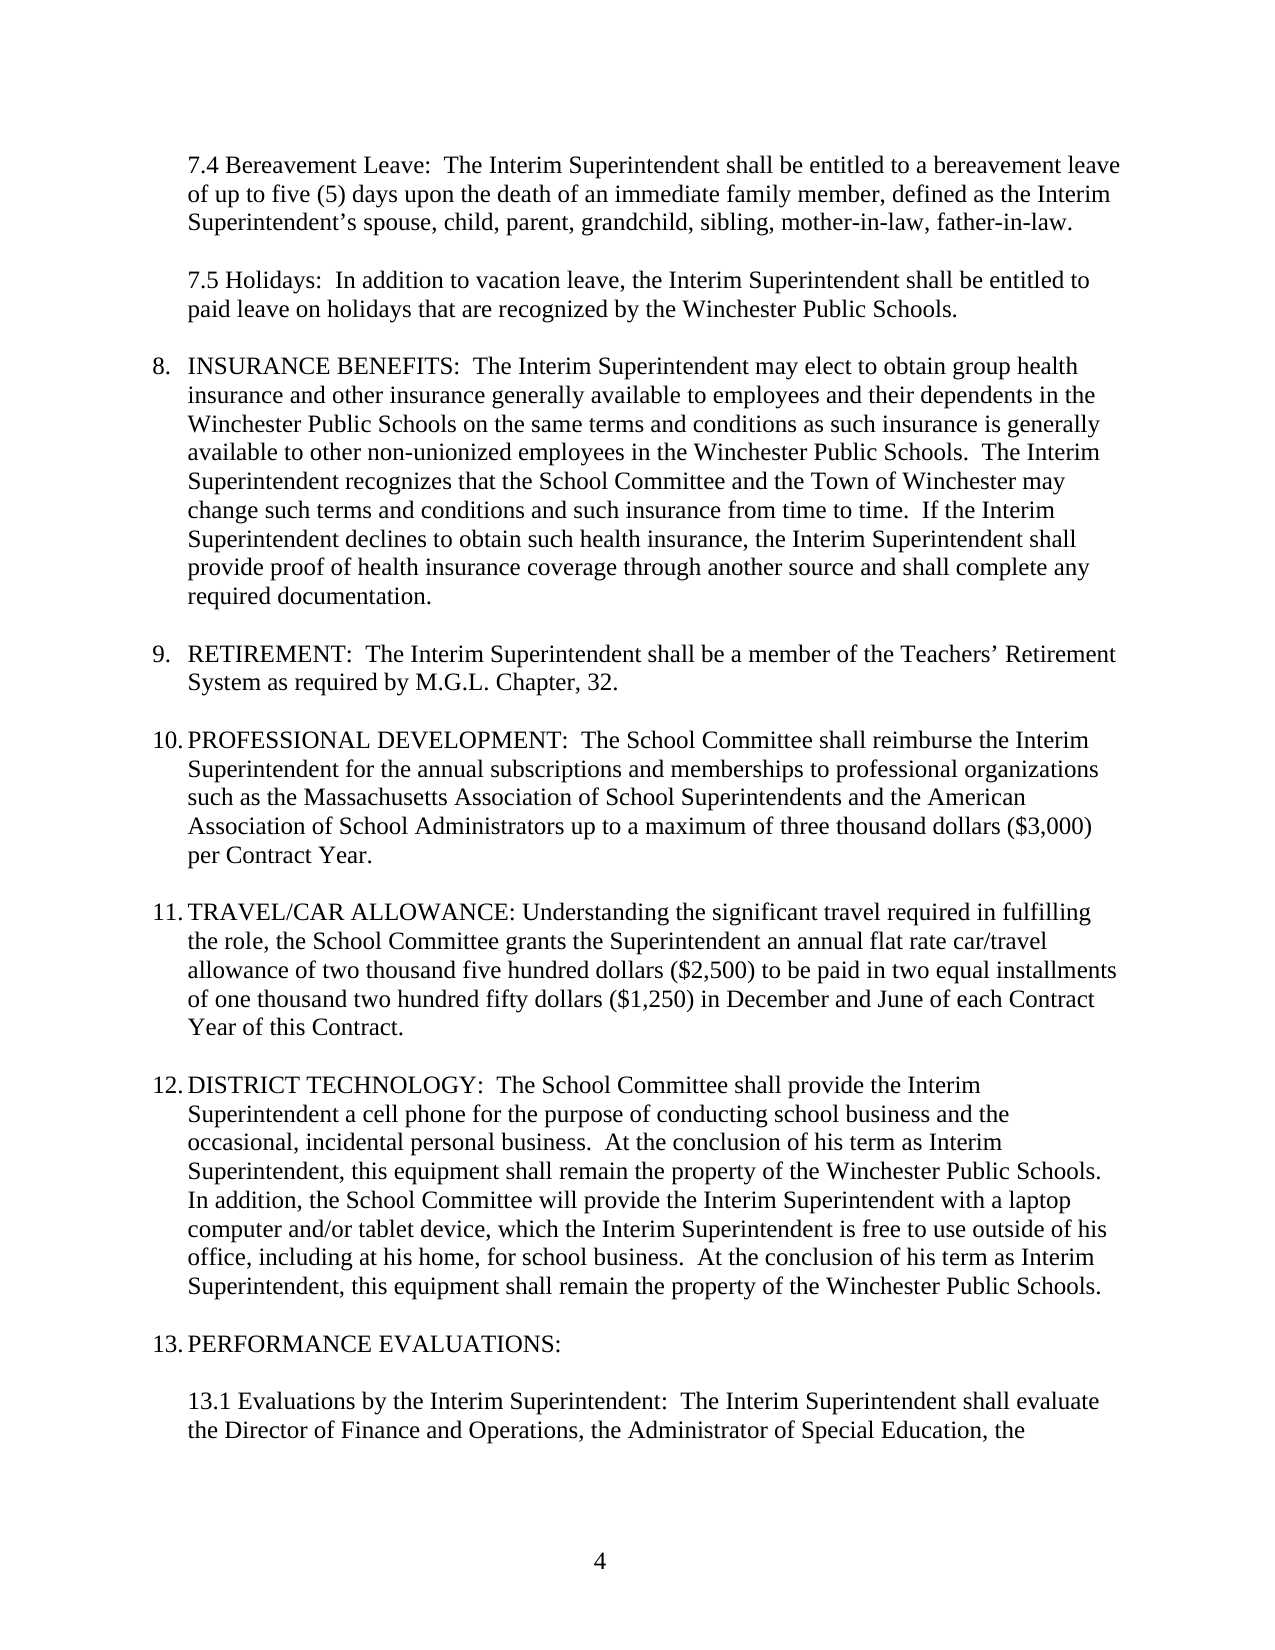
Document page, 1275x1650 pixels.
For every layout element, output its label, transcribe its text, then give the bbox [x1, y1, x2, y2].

list PROFESSIONAL DEVELOPMENT: The School Committee shall reimburse the Interim Superintendent for the annual subscriptions and memberships to professional organizations such as the Massachusetts Association of School Superintendents and the American Association of School Administrators up to a maximum of three thousand dollars ($3,000) per Contract Year. [152, 725, 1123, 869]
list TRAVEL/CAR ALLOWANCE: Understanding the significant travel required in fulfilling the role, the School Committee grants the Superintendent an annual flat rate car/travel allowance of two thousand five hundred dollars ($2,500) to be paid in two equal installments of one thousand two hundred fifty dollars ($1,250) in December and June of each Contract Year of this Contract. [152, 897, 1123, 1070]
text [112, 1386, 1123, 1444]
list PERFORMANCE EVALUATIONS: [152, 1329, 1123, 1357]
list RETIREMENT: The Interim Superintendent shall be a member of the Teachers’ Retirement System as required by M.G.L. Chapter, 32. [152, 639, 1123, 696]
list INSURANCE BENEFITS: The Interim Superintendent may elect to obtain group health insurance and other insurance generally available to employees and their dependents in the Winchester Public Schools on the same terms and conditions as such insurance is generally available to other non-unionized employees in the Winchester Public Schools. The Interim Superintendent recognizes that the School Committee and the Town of Winchester may change such terms and conditions and such insurance from time to time. If the Interim Superintendent declines to obtain such health insurance, the Interim Superintendent shall provide proof of health insurance coverage through another source and shall complete any required documentation. [152, 351, 1123, 610]
text 7.5 Holidays: In addition to vacation leave, the Interim Superintendent shall be entitled to paid leave on holidays that are recognized by the Winchester Public Schools. [187, 265, 1123, 322]
list DISTRICT TECHNOLOGY: The School Committee shall provide the Interim Superintendent a cell phone for the purpose of conducting school business and the occasional, incidental personal business. At the conclusion of his term as Interim Superintendent, this equipment shall remain the property of the Winchester Public Schools. In addition, the School Committee will provide the Interim Superintendent with a laptop computer and/or tablet device, which the Interim Superintendent is free to use outside of his office, including at his home, for school business. At the conclusion of his term as Interim Superintendent, this equipment shall remain the property of the Winchester Public Schools. [152, 1070, 1123, 1300]
text 7.4 Bereavement Leave: The Interim Superintendent shall be entitled to a bereavement leave of up to five (5) days upon the death of an immediate family member, defined as the Interim Superintendent’s spouse, child, parent, grandchild, sibling, mother-in-law, father-in-law. [187, 150, 1123, 236]
